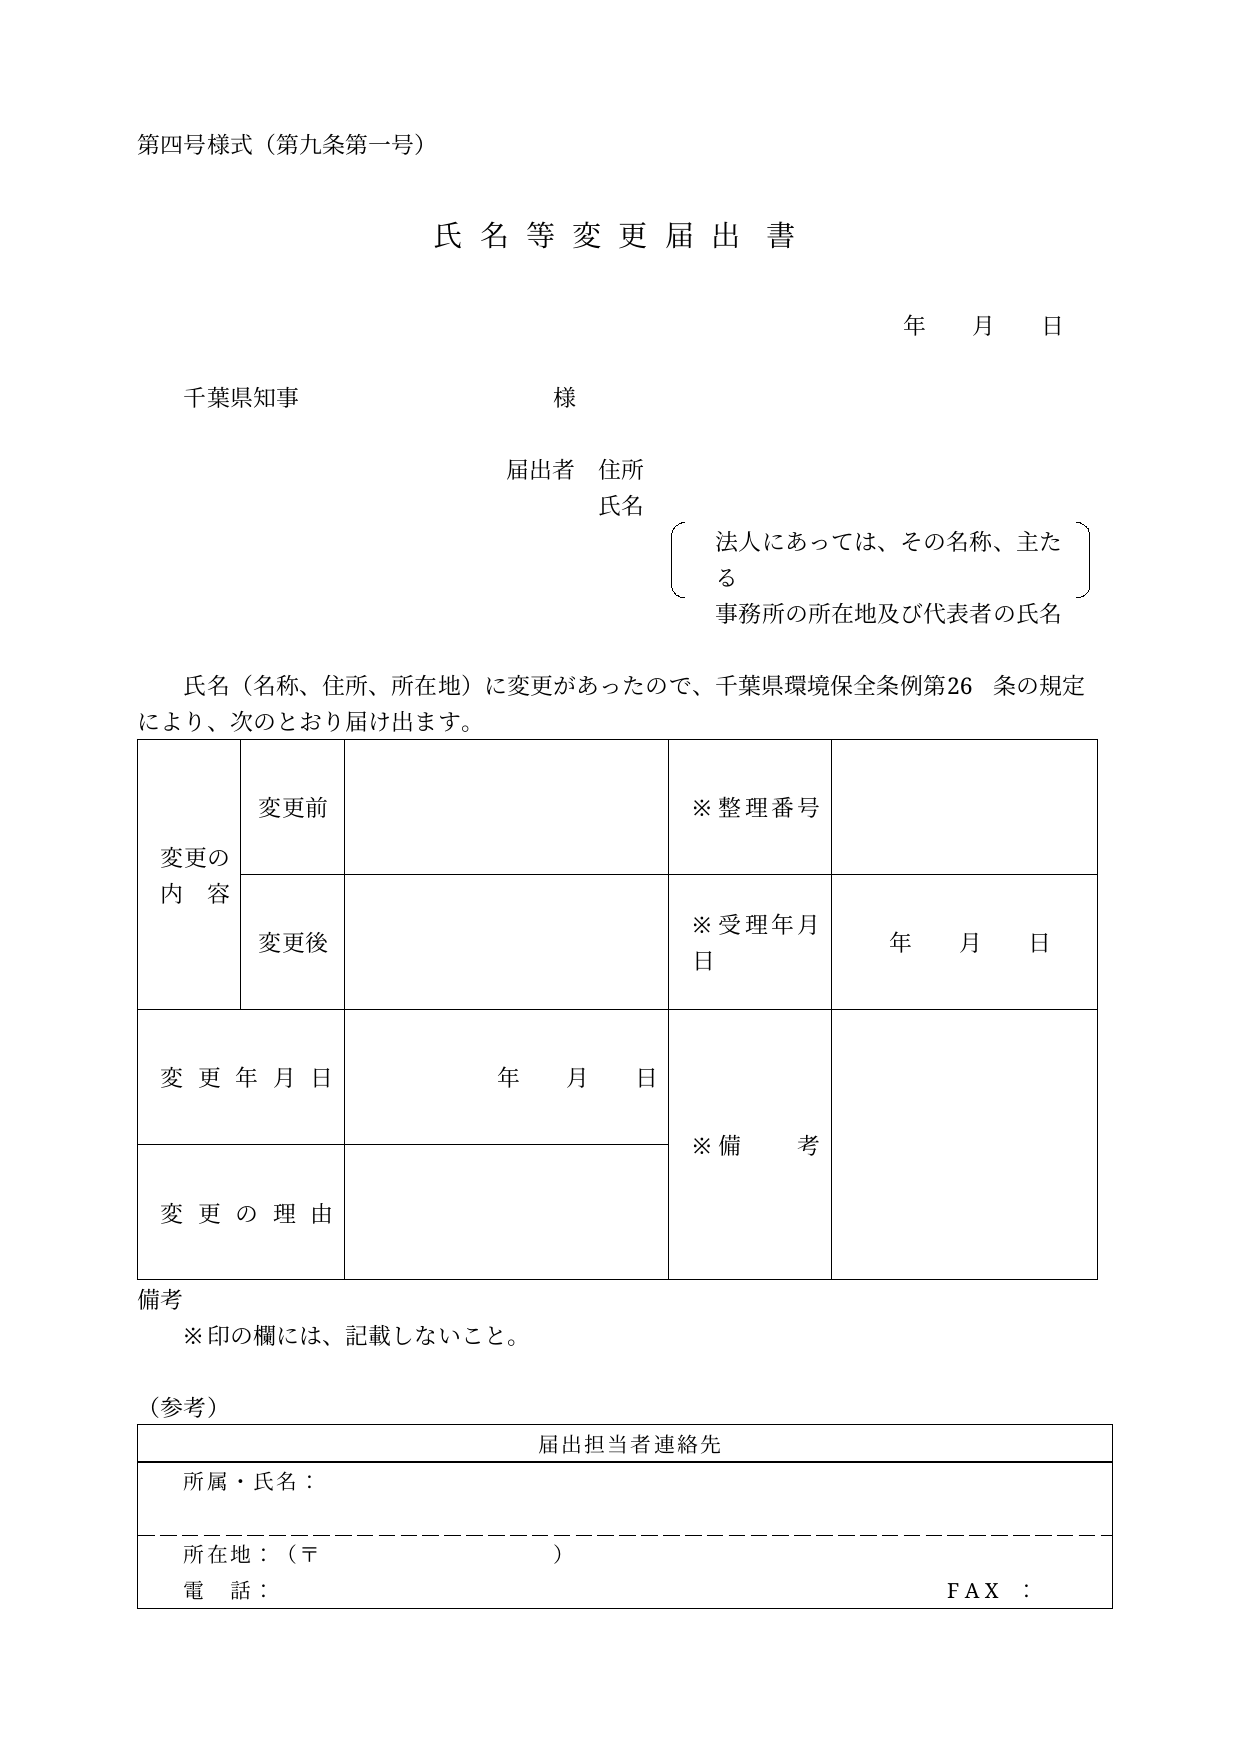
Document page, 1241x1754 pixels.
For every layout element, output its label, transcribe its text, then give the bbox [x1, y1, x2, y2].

table_cell 変更後 [241, 875, 344, 1009]
table_cell [832, 1010, 1097, 1279]
text 法人にあっては、その名称、主たる [694, 522, 1064, 594]
table_cell 年 月 日 [832, 875, 1097, 1009]
table_cell 変更の理由 [138, 1145, 344, 1279]
text 年 月 日 [137, 306, 1065, 342]
text 備考 [137, 1280, 1109, 1316]
table_header ※整理番号 [669, 740, 831, 874]
text 氏名 [137, 486, 645, 522]
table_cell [138, 1535, 1112, 1608]
text 届出者 住所 [137, 450, 645, 486]
table_cell [345, 875, 668, 1009]
table_cell ※備 考 [669, 1010, 831, 1279]
table_cell 年 月 日 [345, 1010, 668, 1144]
table_cell 変更年月日 [138, 1010, 344, 1144]
text 氏名（名称、住所、所在地）に変更があったので、千葉県環境保全条例第26条の規定により、次のとおり届け出ます。 [137, 667, 1108, 739]
text 事務所の所在地及び代表者の氏名 [694, 594, 1064, 631]
text ※印の欄には、記載しないこと。 [161, 1316, 1109, 1352]
table_header 届出担当者連絡先 [138, 1425, 1112, 1461]
table_cell [345, 1145, 668, 1279]
text （参考） [137, 1388, 1109, 1424]
table_header 変更前 [241, 740, 344, 874]
table_cell 所属・氏名： [138, 1463, 1112, 1534]
text 千葉県知事 様 [137, 378, 1109, 414]
text 氏名等変更届出書 [137, 198, 1109, 270]
table_header [832, 740, 1097, 874]
table_cell ※受理年月日 [669, 875, 831, 1009]
table_header [345, 740, 668, 874]
table_header 変更の 内 容 [138, 740, 240, 1009]
text 第四号様式（第九条第一号） [137, 126, 1109, 162]
